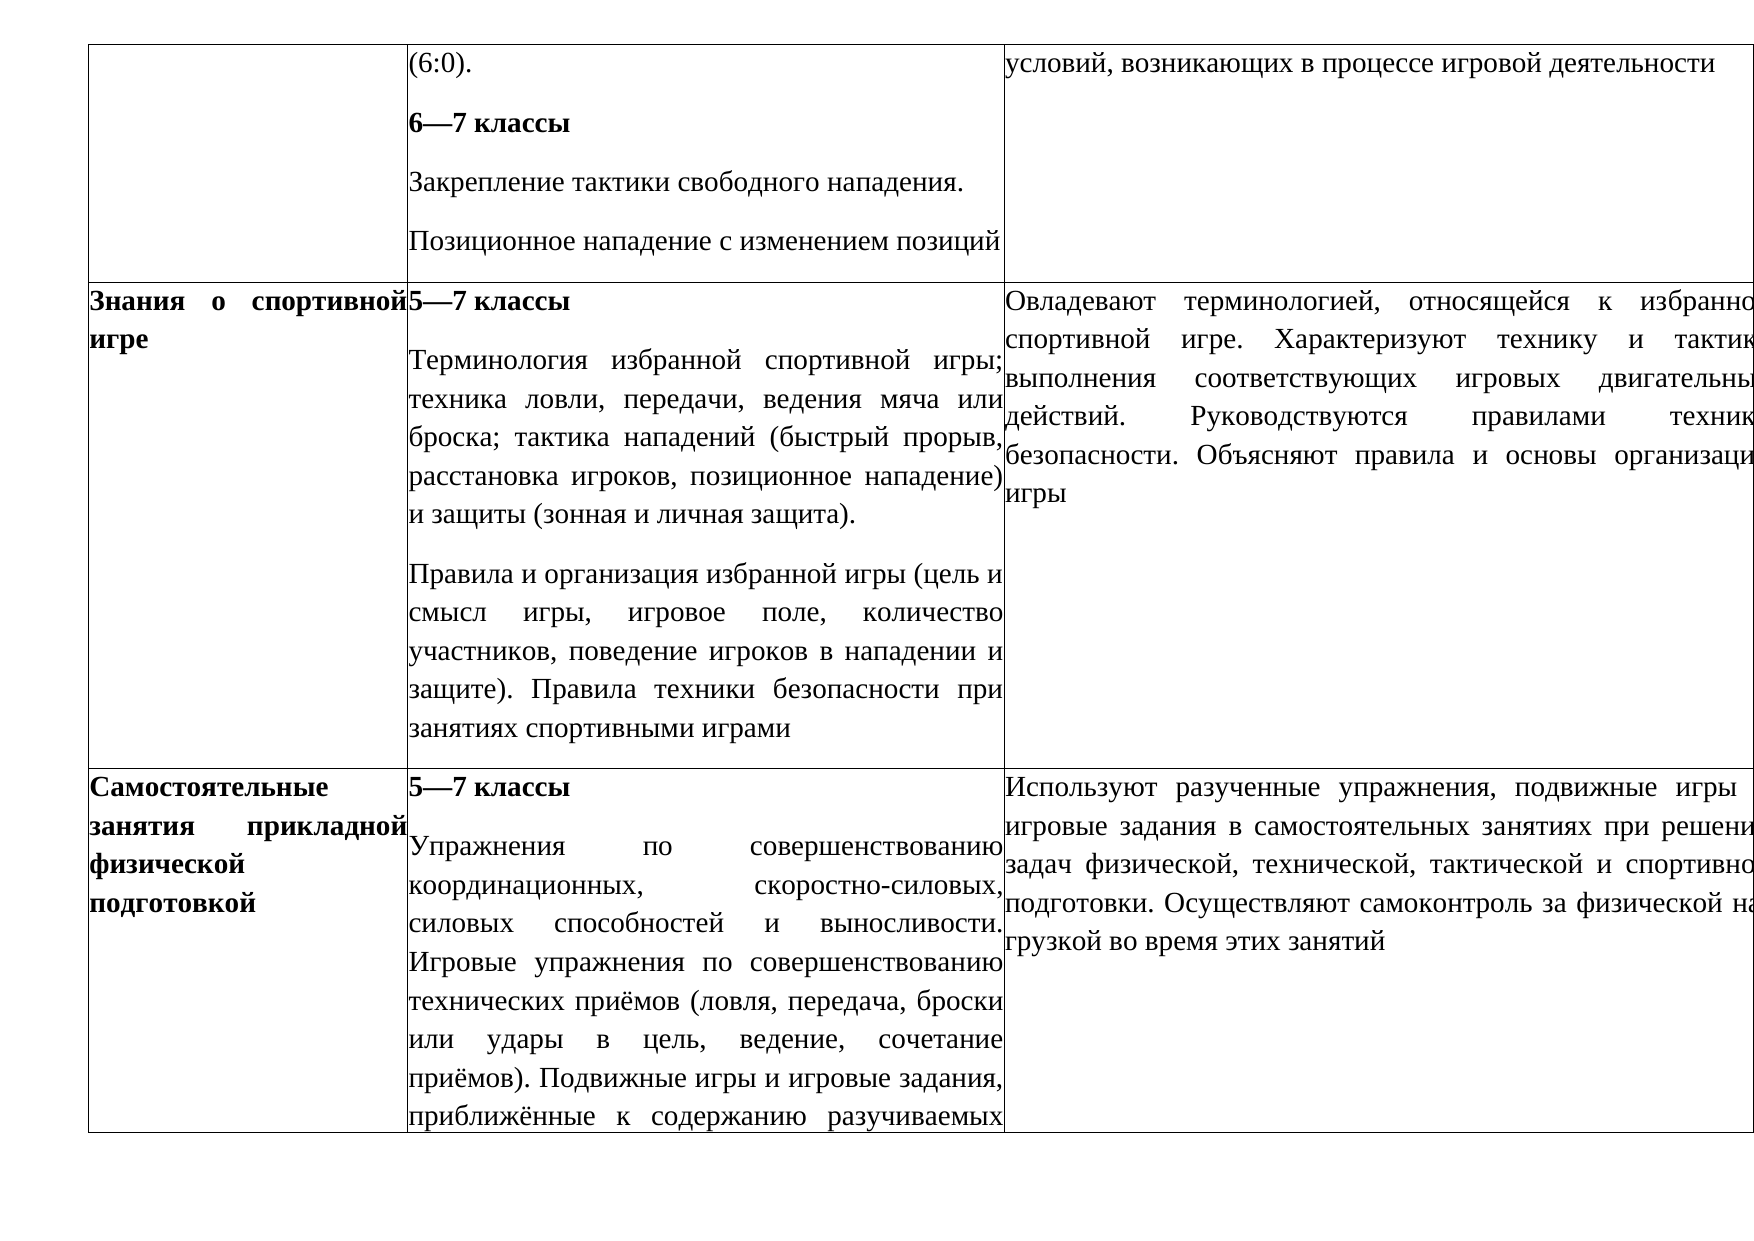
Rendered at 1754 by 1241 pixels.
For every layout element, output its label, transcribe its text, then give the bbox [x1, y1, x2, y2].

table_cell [408, 769, 1004, 1132]
table_cell 5—7 классы Терминология избранной спортивной игры; техника ловли, передачи, ведения мяча или броска; тактика нападений (быстрый прорыв, расстановка игроков, позиционное нападение) и защиты (зонная и личная защита). Правила и организация избранной игры (цель и смысл игры, игровое поле, количество участников, поведение игроков в нападении и защите). Правила техники безопасности при занятиях спортивными играми [408, 283, 1004, 768]
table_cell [1005, 769, 1753, 1132]
table_cell Знания о спортивной игре [89, 283, 407, 768]
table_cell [89, 45, 407, 282]
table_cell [408, 45, 1004, 282]
table_cell Овладевают терминологией, относящейся к избранной спортивной игре. Характеризуют технику и тактику выполнения соответствующих игровых двигательных действий. Руководствуются правилами техники безопасности. Объясняют правила и основы организации игры [1005, 283, 1753, 768]
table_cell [1005, 45, 1753, 282]
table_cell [89, 769, 407, 1132]
